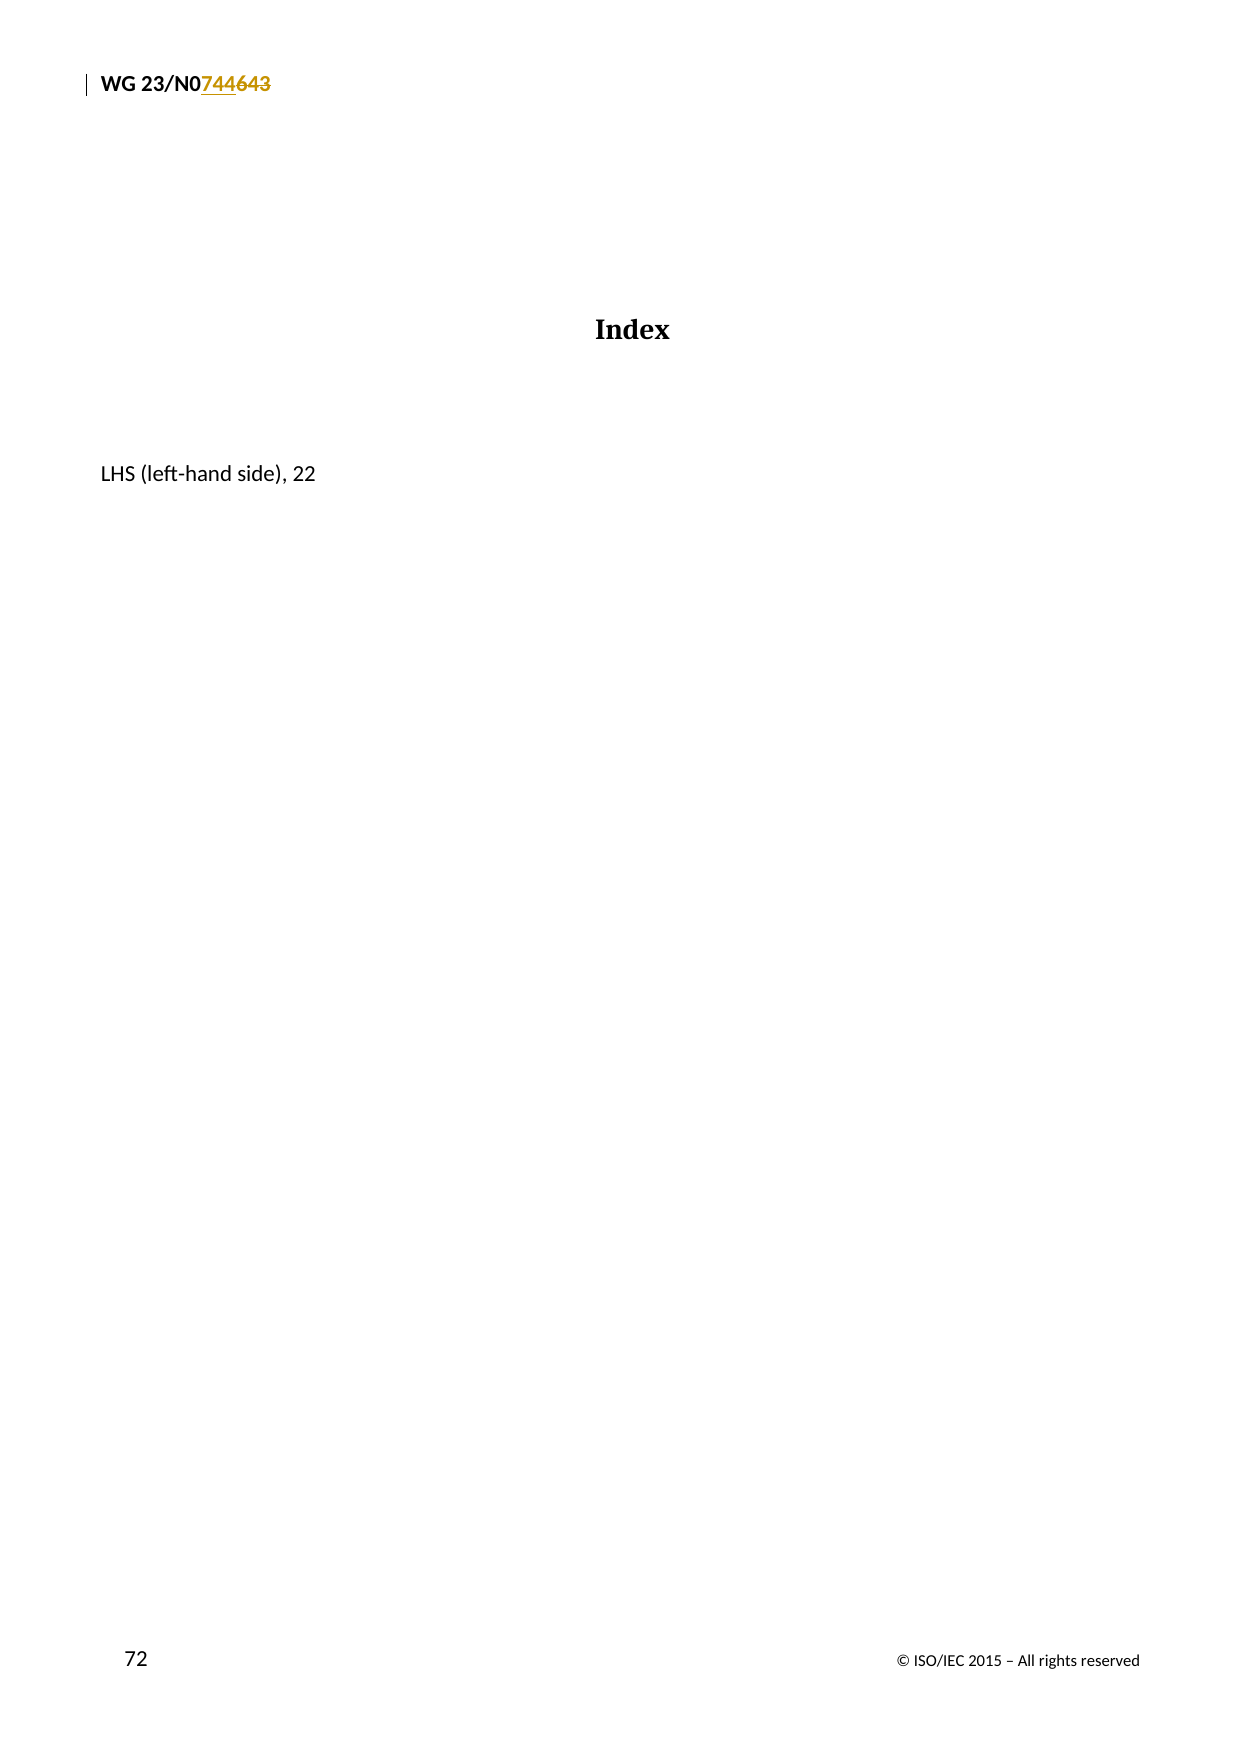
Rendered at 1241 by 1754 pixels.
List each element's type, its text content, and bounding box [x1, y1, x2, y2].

subtitle Index [101, 313, 1164, 346]
text LHS (left-hand side), 22 [101, 459, 594, 487]
